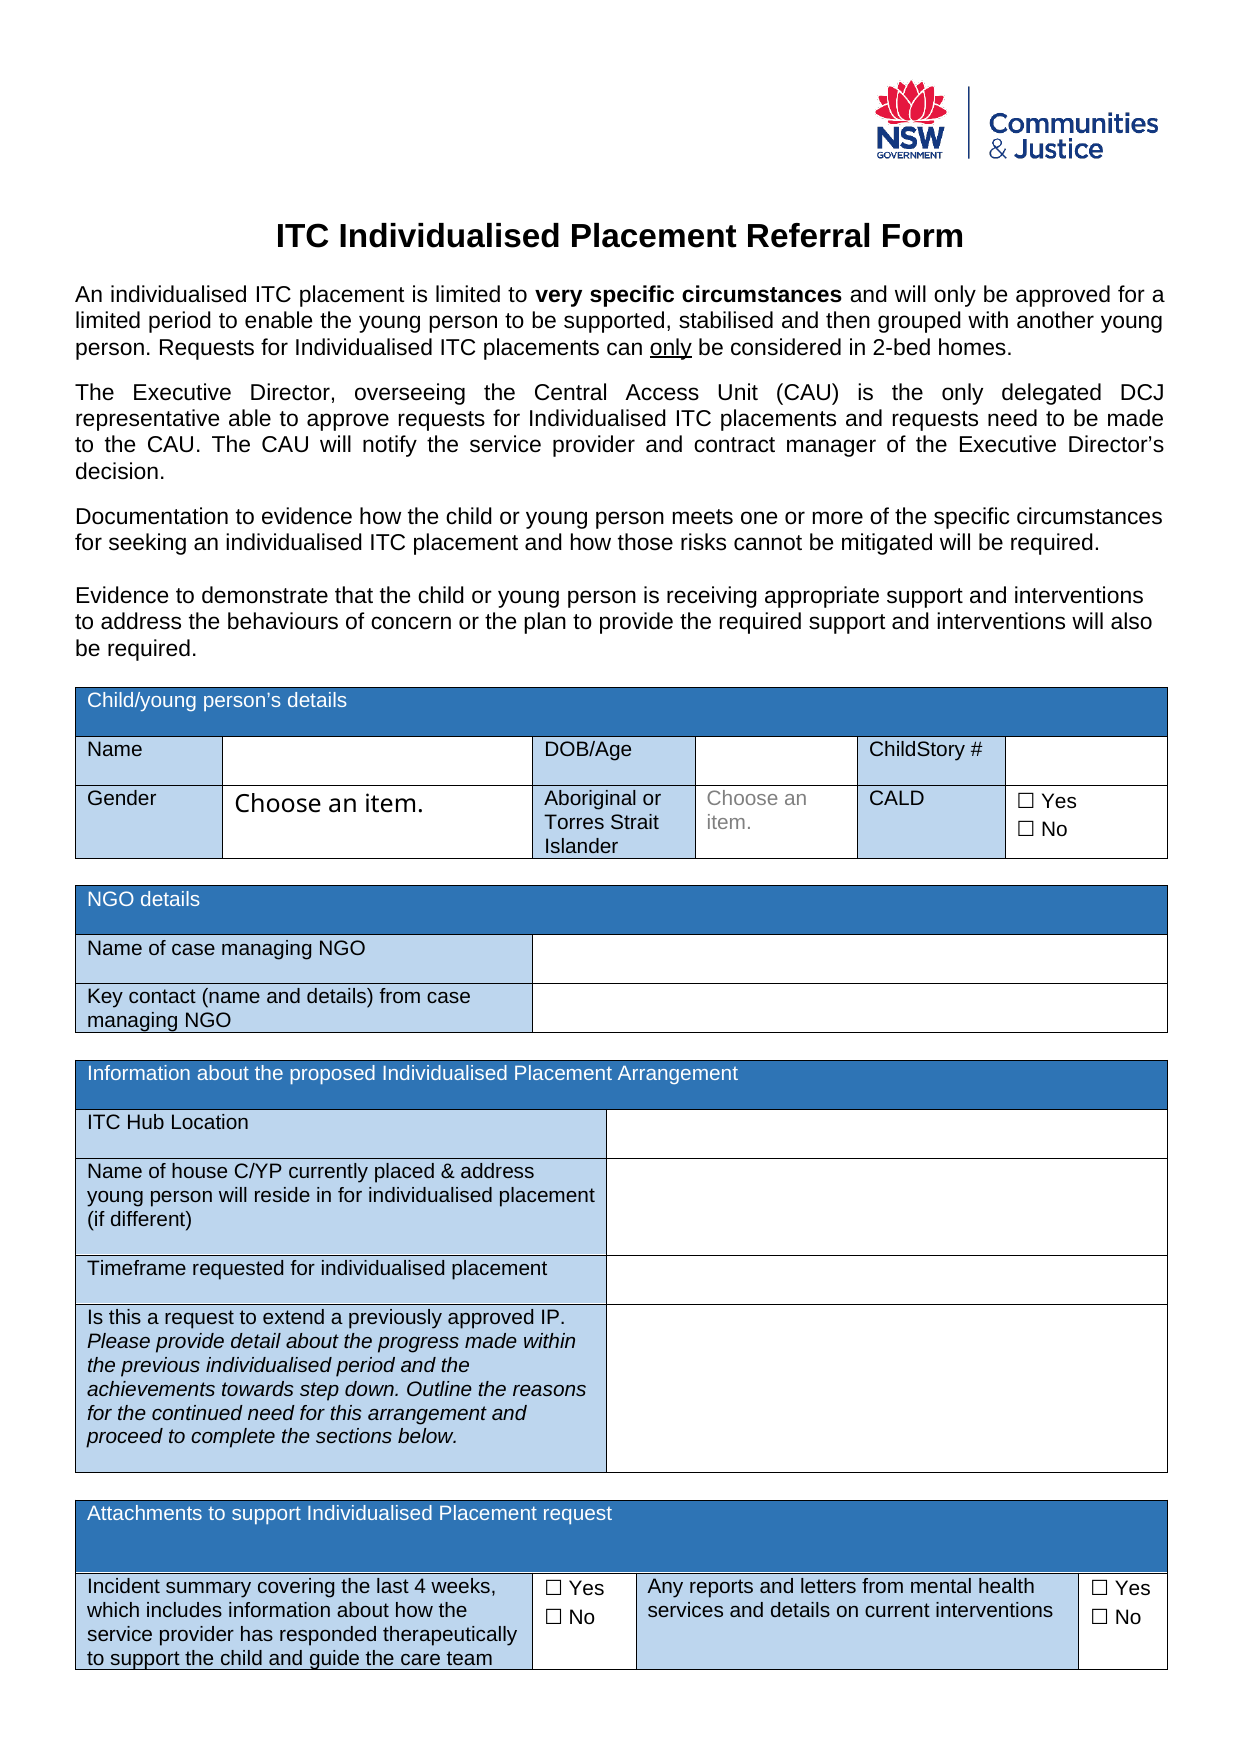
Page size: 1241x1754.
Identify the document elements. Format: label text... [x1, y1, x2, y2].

text Evidence to demonstrate that the child or young person is receiving appropriate support and interventions to address the behaviours of concern or the plan to provide the required support and interventions will also be required. [75, 582, 1165, 661]
text Documentation to evidence how the child or young person meets one or more of the specific circumstances for seeking an individualised ITC placement and how those risks cannot be mitigated will be required. [75, 503, 1165, 555]
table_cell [76, 1574, 532, 1669]
table_cell Key contact (name and details) from case managing NGO [76, 984, 532, 1032]
table_cell [696, 786, 857, 858]
table_header Child/young person’s details [76, 688, 1167, 736]
table_cell Timeframe requested for individualised placement [76, 1256, 606, 1303]
table_cell Gender [76, 786, 222, 858]
table_header Information about the proposed Individualised Placement Arrangement [76, 1061, 1167, 1109]
table_cell Aboriginal or Torres Strait Islander [533, 786, 695, 858]
table_header NGO details [76, 886, 1167, 934]
table_cell ITC Hub Location [76, 1110, 606, 1158]
table_cell [223, 737, 532, 785]
table_cell Name of house C/YP currently placed & address young person will reside in for individualised placement (if different) [76, 1159, 606, 1254]
text The Executive Director, overseeing the Central Access Unit (CAU) is the only delegated DCJ representative able to approve requests for Individualised ITC placements and requests need to be made to the CAU. The CAU will notify the service provider and contract manager of the Executive Director’s decision. [75, 378, 1165, 484]
text An individualised ITC placement is limited to very specific circumstances and will only be approved for a limited period to enable the young person to be supported, stabilised and then grouped with another young person. Requests for Individualised ITC placements can only be considered in 2-bed homes. [75, 281, 1165, 360]
table_cell Yes No [1006, 786, 1167, 858]
table_cell [607, 1110, 1167, 1158]
table_cell Is this a request to extend a previously approved IP. Please provide detail about the progress made within the previous individualised period and the achievements towards step down. Outline the reasons for the continued need for this arrangement and proceed to complete the sections below. [76, 1305, 606, 1472]
table_cell Name [76, 737, 222, 785]
table_cell DOB/Age [533, 737, 695, 785]
table_cell [533, 984, 1167, 1032]
table_cell [607, 1305, 1167, 1472]
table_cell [637, 1574, 1078, 1669]
table_cell [696, 737, 857, 785]
table_cell Yes No [533, 1574, 636, 1669]
table_cell ChildStory # [858, 737, 1005, 785]
table_header Attachments to support Individualised Placement request [76, 1501, 1167, 1572]
text ITC Individualised Placement Referral Form [75, 216, 1165, 254]
table_cell Yes No [1079, 1574, 1167, 1669]
table_cell [533, 935, 1167, 983]
table_cell [607, 1159, 1167, 1254]
picture [867, 75, 1166, 165]
table_cell [1006, 737, 1167, 785]
table_cell [607, 1256, 1167, 1303]
table_cell Name of case managing NGO [76, 935, 532, 983]
table_cell CALD [858, 786, 1005, 858]
